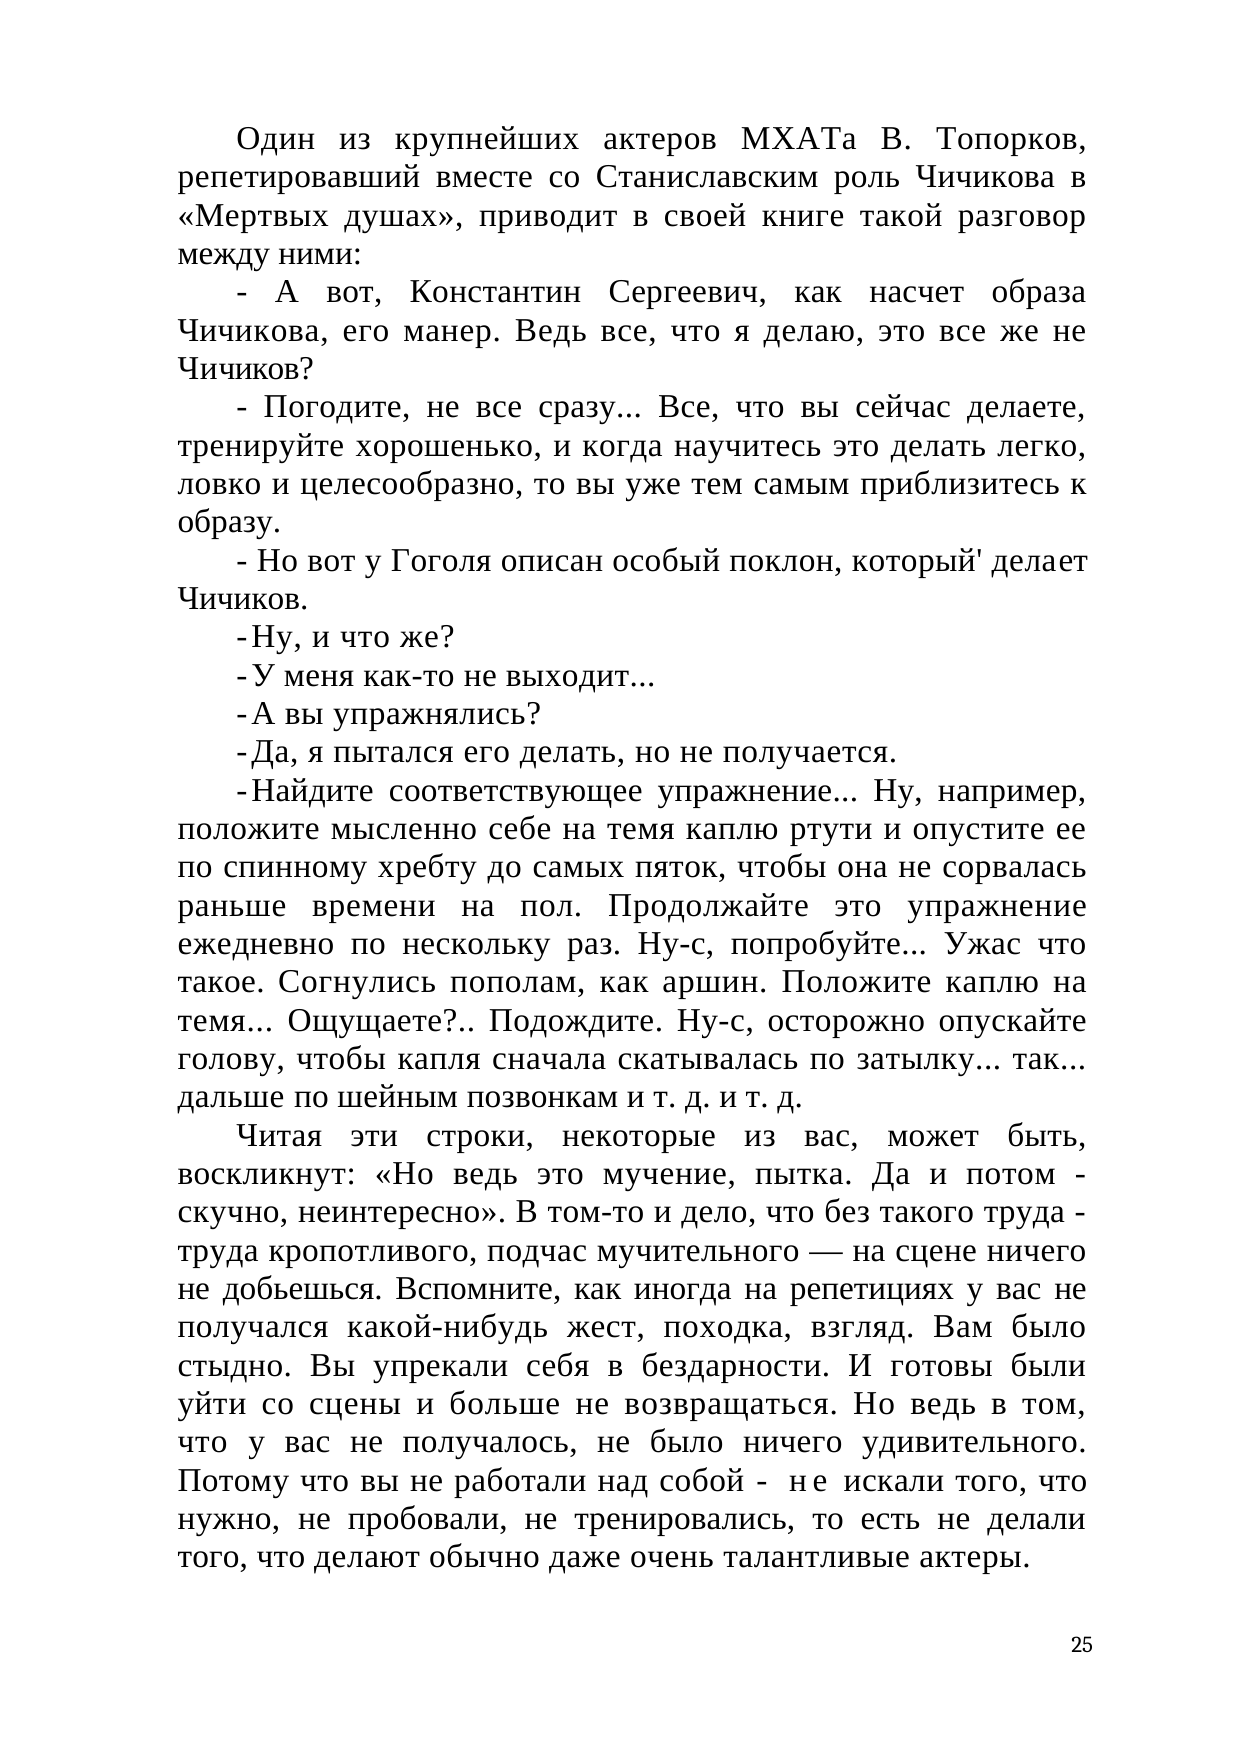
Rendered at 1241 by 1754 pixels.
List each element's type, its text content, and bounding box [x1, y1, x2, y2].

list А вы упражнялись? [177, 693, 1088, 731]
list Да, я пытался его делать, но не получается. [177, 731, 1088, 770]
list Найдите соответствующее упражнение... Ну, например, положите мысленно себе на темя каплю ртути и опустите ее по спинному хребту до самых пяток, чтобы она не сорвалась раньше времени на пол. Продолжайте это упражнение ежедневно по нескольку раз. Ну-с, попробуйте... Ужас что такое. Согнулись пополам, как аршин. Положите каплю на темя... Ощущаете?.. Подождите. Ну-с, осторожно опускайте голову, чтобы капля сначала скатывалась по затылку... так... дальше по шейным позвонкам и т. д. и т. д. [177, 770, 1088, 1115]
text - А вот, Константин Сергеевич, как насчет образа Чичикова, его манер. Ведь все, что я делаю, это все же не Чичиков? [177, 271, 1088, 386]
text - Но вот у Гоголя описан особый поклон, который' делает Чичиков. [177, 540, 1088, 616]
list Ну, и что же? [177, 616, 1088, 655]
list У меня как-то не выходит... [177, 655, 1088, 693]
text Читая эти строки, некоторые из вас, может быть, воскликнут: «Но ведь это мучение, пытка. Да и потом - скучно, неинтересно». В том-то и дело, что без такого труда - труда кропотливого, подчас мучительного — на сцене ничего не добьешься. Вспомните, как иногда на репетициях у вас не получался какой-нибудь жест, походка, взгляд. Вам было стыдно. Вы упрекали себя в бездарности. И готовы были уйти со сцены и больше не возвращаться. Но ведь в том, что у вас не получалось, не было ничего удивительного. Потому что вы не работали над собой - не искали того, что нужно, не пробовали, не тренировались, то есть не делали того, что делают обычно даже очень талантливые актеры. [177, 1115, 1088, 1575]
text - Погодите, не все сразу... Все, что вы сейчас делаете, тренируйте хорошенько, и когда научитесь это делать легко, ловко и целесообразно, то вы уже тем самым приблизитесь к образу. [177, 386, 1088, 540]
text Один из крупнейших актеров МХАТа В. Топорков, репетировавший вместе со Станиславским роль Чичикова в «Мертвых душах», приводит в своей книге такой разговор между ними: [177, 118, 1088, 271]
